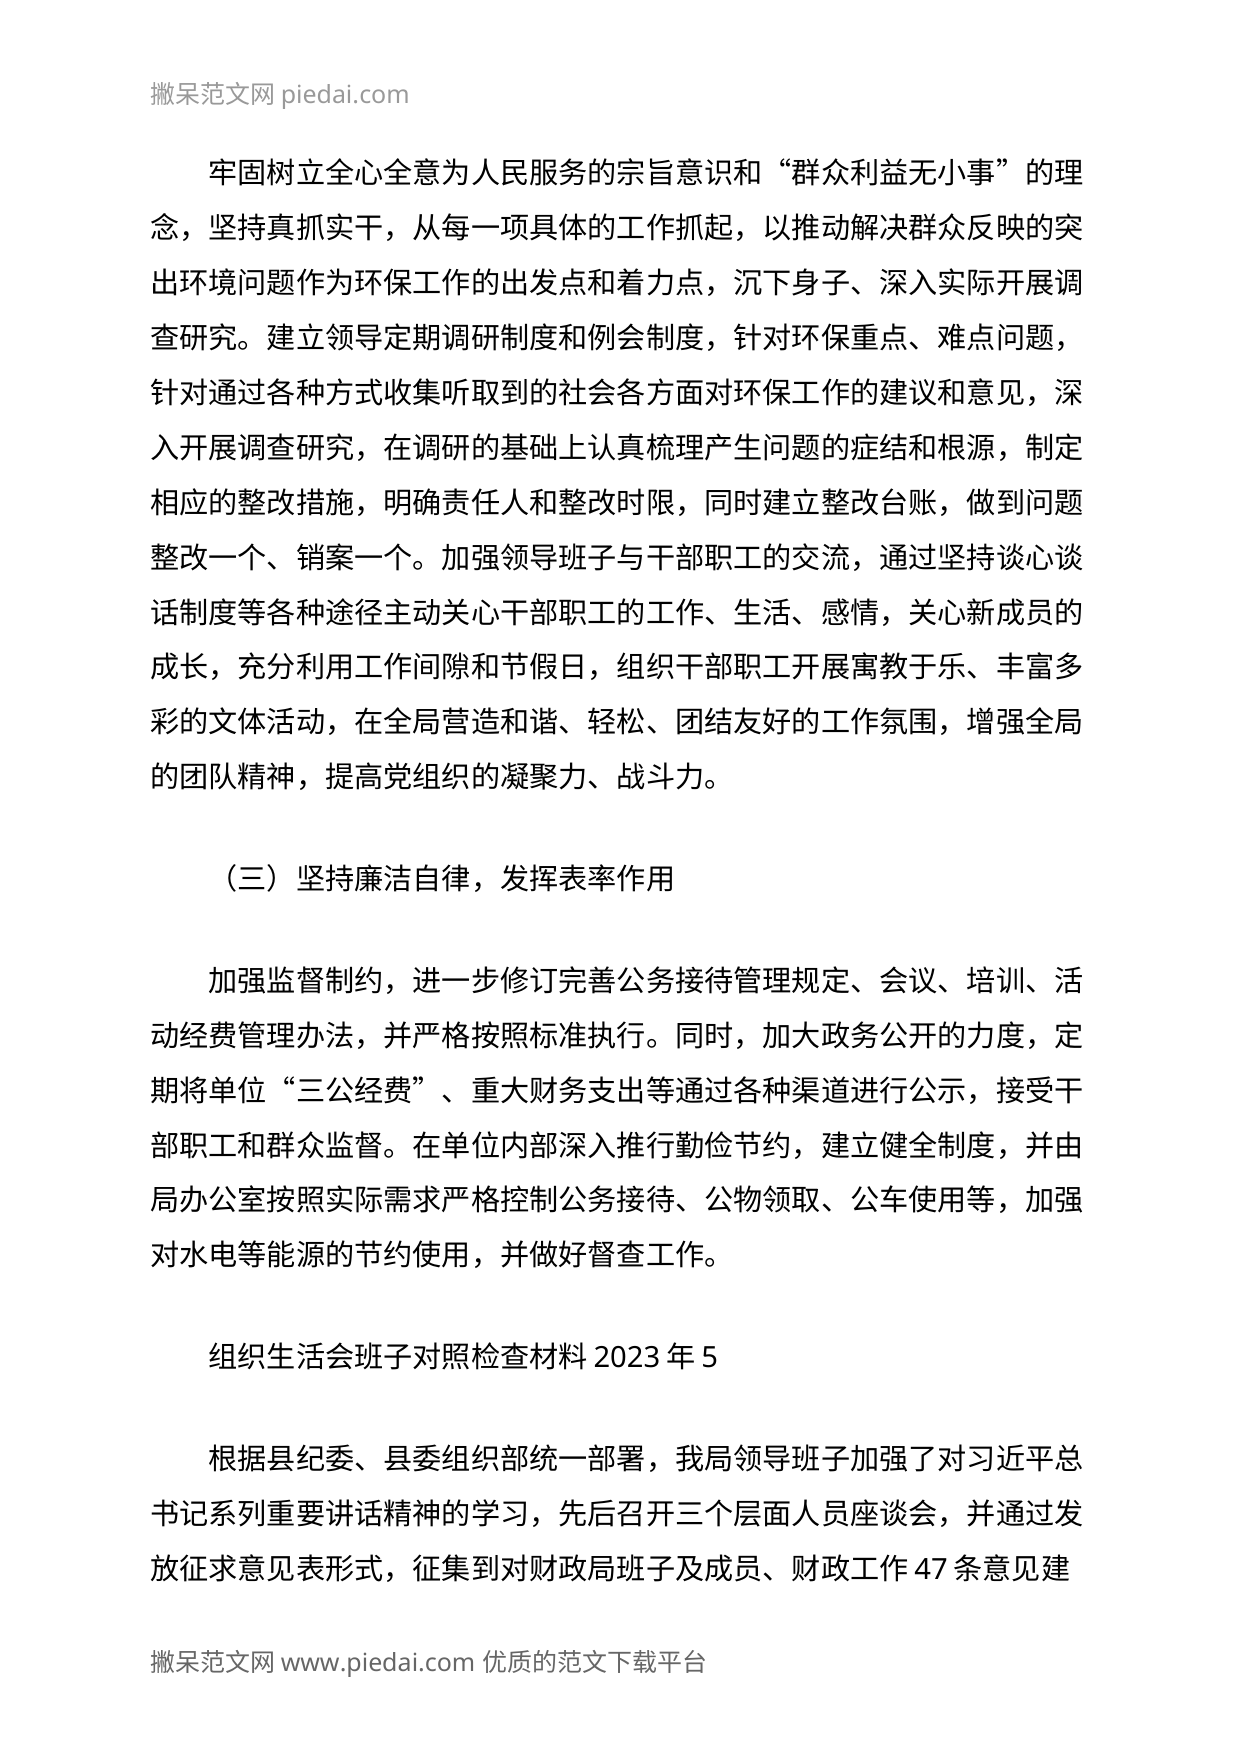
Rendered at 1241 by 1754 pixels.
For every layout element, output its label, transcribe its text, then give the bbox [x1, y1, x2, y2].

text （三）坚持廉洁自律，发挥表率作用 [150, 856, 1090, 898]
text 组织生活会班子对照检查材料2023年5 [150, 1334, 1090, 1376]
text 牢固树立全心全意为人民服务的宗旨意识和“群众利益无小事”的理念，坚持真抓实干，从每一项具体的工作抓起，以推动解决群众反映的突出环境问题作为环保工作的出发点和着力点，沉下身子、深入实际开展调查研究。建立领导定期调研制度和例会制度，针对环保重点、难点问题，针对通过各种方式收集听取到的社会各方面对环保工作的建议和意见，深入开展调查研究，在调研的基础上认真梳理产生问题的症结和根源，制定相应的整改措施，明确责任人和整改时限，同时建立整改台账，做到问题整改一个、销案一个。加强领导班子与干部职工的交流，通过坚持谈心谈话制度等各种途径主动关心干部职工的工作、生活、感情，关心新成员的成长，充分利用工作间隙和节假日，组织干部职工开展寓教于乐、丰富多彩的文体活动，在全局营造和谐、轻松、团结友好的工作氛围，增强全局的团队精神，提高党组织的凝聚力、战斗力。 [150, 150, 1090, 796]
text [150, 1436, 1090, 1588]
text 加强监督制约，进一步修订完善公务接待管理规定、会议、培训、活动经费管理办法，并严格按照标准执行。同时，加大政务公开的力度，定期将单位“三公经费”、重大财务支出等通过各种渠道进行公示，接受干部职工和群众监督。在单位内部深入推行勤俭节约，建立健全制度，并由局办公室按照实际需求严格控制公务接待、公物领取、公车使用等，加强对水电等能源的节约使用，并做好督查工作。 [150, 957, 1090, 1274]
